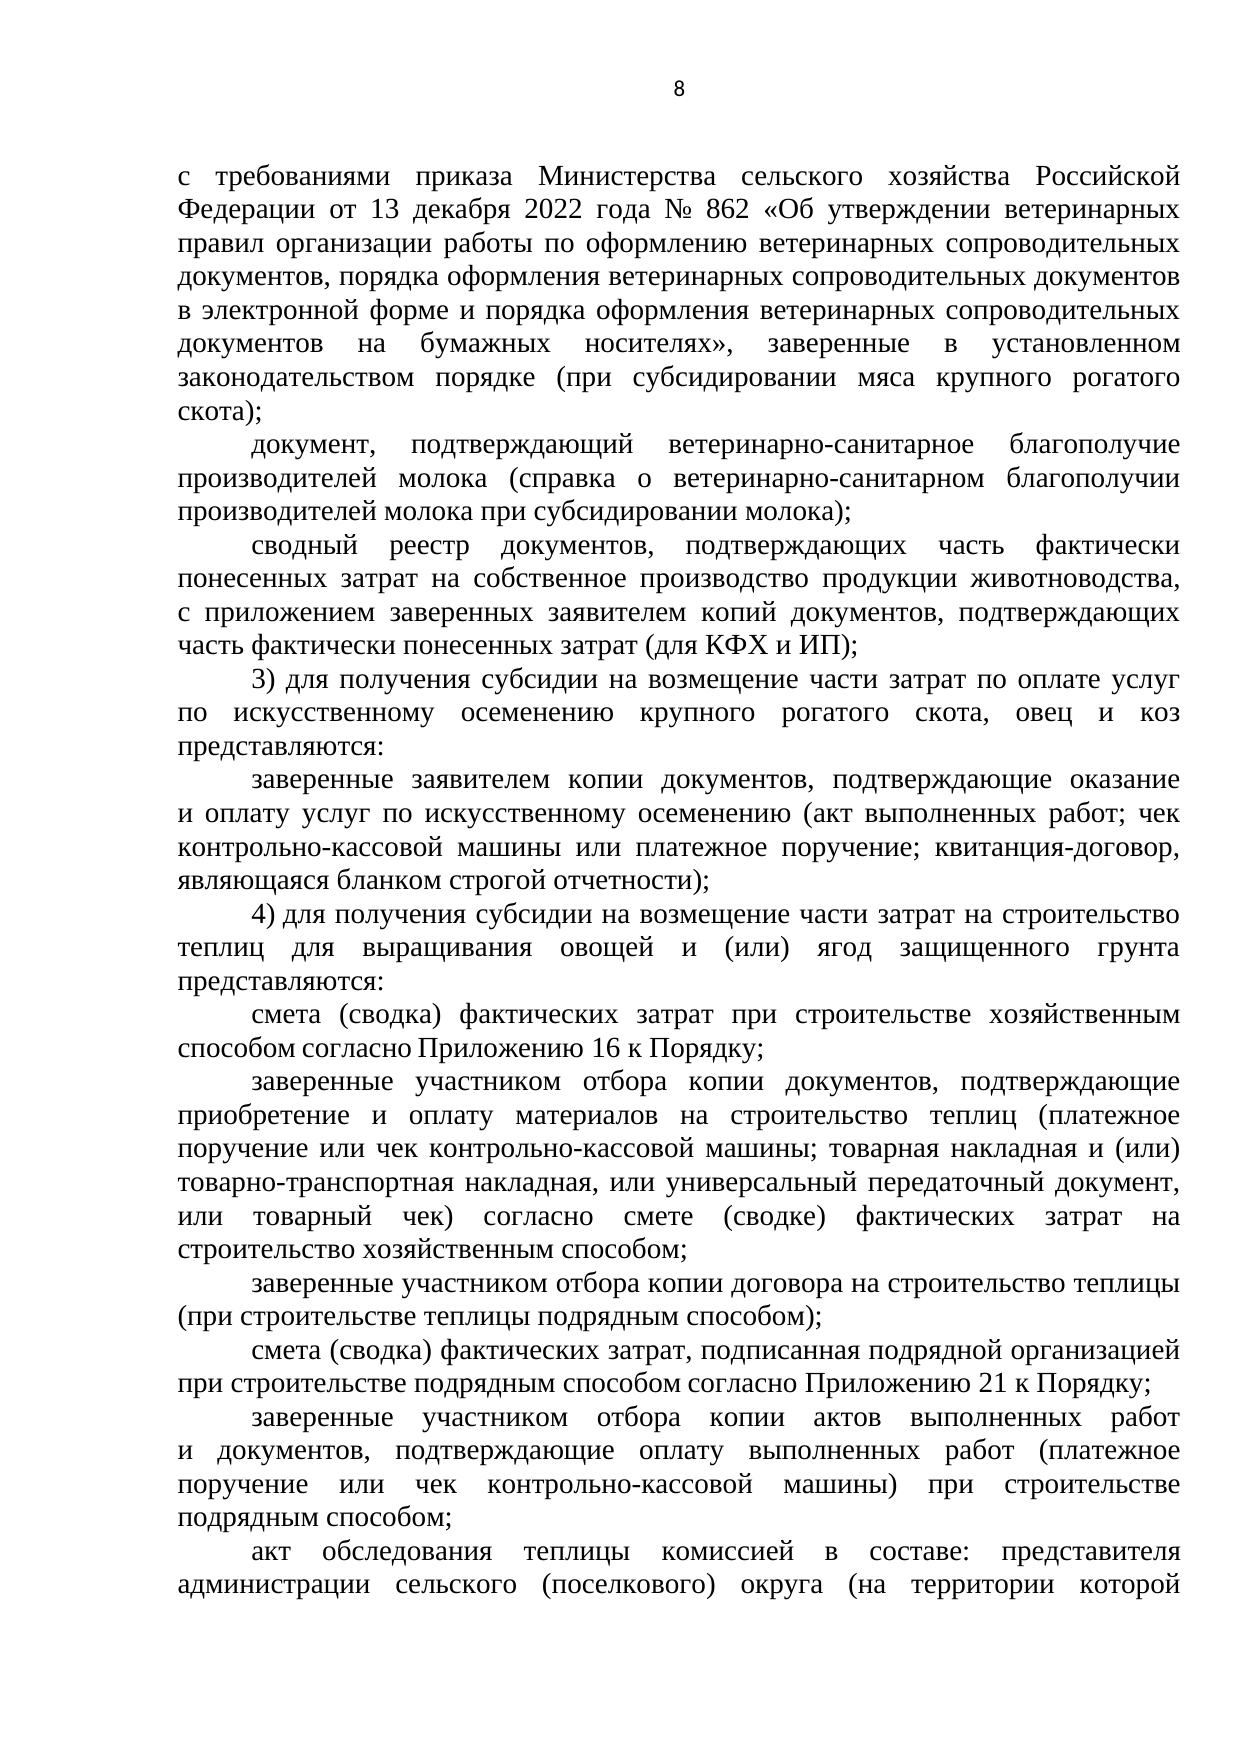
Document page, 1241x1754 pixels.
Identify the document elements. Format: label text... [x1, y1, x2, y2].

text смета (сводка) фактических затрат при строительстве хозяйственным способом согласно Приложению 16 к Порядку; [177, 996, 1181, 1063]
text смета (сводка) фактических затрат, подписанная подрядной организацией при строительстве подрядным способом согласно Приложению 21 к Порядку; [177, 1332, 1181, 1399]
text заверенные участником отбора копии договора на строительство теплицы (при строительстве теплицы подрядным способом); [177, 1265, 1181, 1332]
text сводный реестр документов, подтверждающих часть фактически понесенных затрат на собственное производство продукции животноводства, с приложением заверенных заявителем копий документов, подтверждающих часть фактически понесенных затрат (для КФХ и ИП); [177, 527, 1181, 661]
text заверенные заявителем копии документов, подтверждающие оказание и оплату услуг по искусственному осеменению (акт выполненных работ; чек контрольно-кассовой машины или платежное поручение; квитанция-договор, являющаяся бланком строгой отчетности); [177, 762, 1181, 896]
text документ, подтверждающий ветеринарно-санитарное благополучие производителей молока (справка о ветеринарно-санитарном благополучии производителей молока при субсидировании молока); [177, 426, 1181, 527]
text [177, 158, 1181, 426]
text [177, 1533, 1181, 1600]
text заверенные участником отбора копии документов, подтверждающие приобретение и оплату материалов на строительство теплиц (платежное поручение или чек контрольно-кассовой машины; товарная накладная и (или) товарно-транспортная накладная, или универсальный передаточный документ, или товарный чек) согласно смете (сводке) фактических затрат на строительство хозяйственным способом; [177, 1063, 1181, 1265]
text 3) для получения субсидии на возмещение части затрат по оплате услуг по искусственному осеменению крупного рогатого скота, овец и коз представляются: [177, 661, 1181, 762]
text заверенные участником отбора копии актов выполненных работ и документов, подтверждающие оплату выполненных работ (платежное поручение или чек контрольно-кассовой машины) при строительстве подрядным способом; [177, 1399, 1181, 1533]
text 4) для получения субсидии на возмещение части затрат на строительство теплиц для выращивания овощей и (или) ягод защищенного грунта представляются: [177, 896, 1181, 996]
